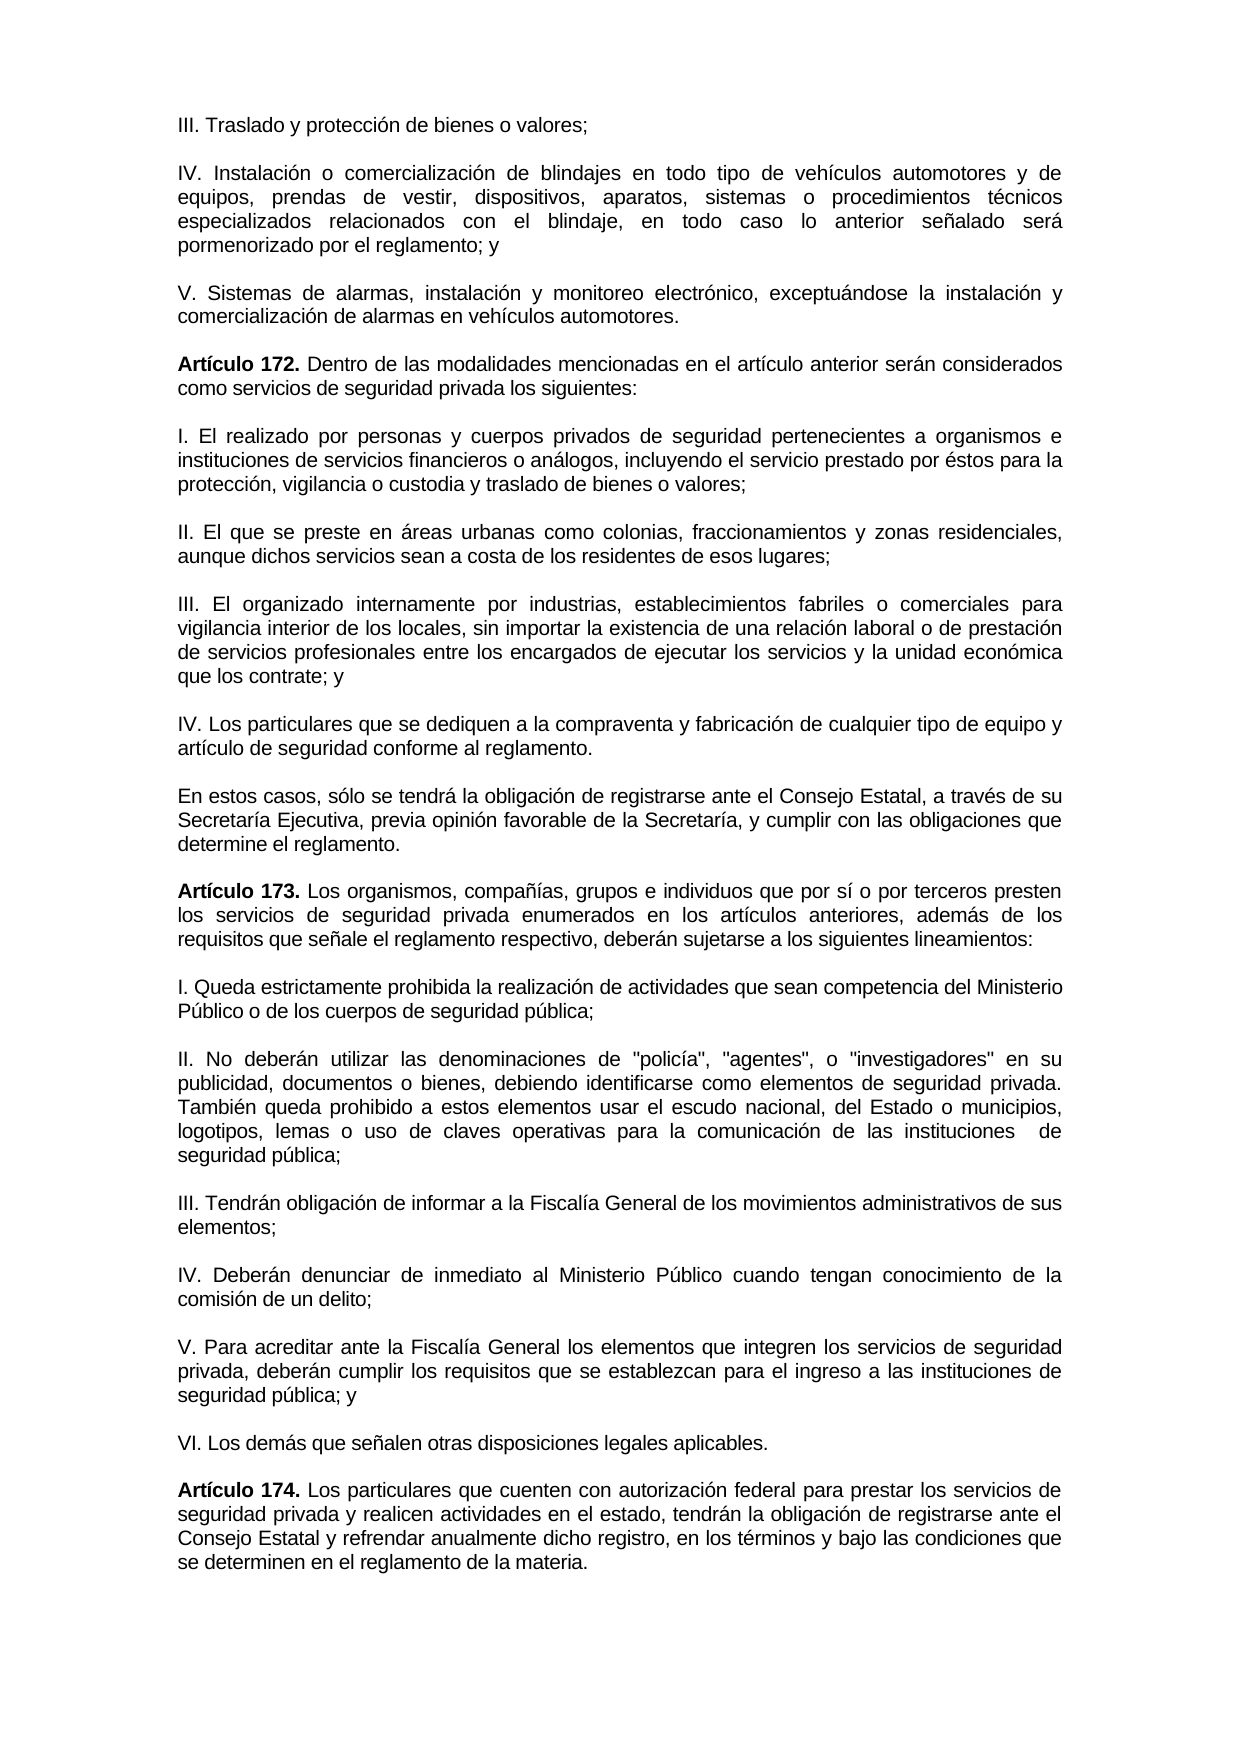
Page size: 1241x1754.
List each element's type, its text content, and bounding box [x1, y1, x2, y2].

text VI. Los demás que señalen otras disposiciones legales aplicables. [177, 1430, 1063, 1454]
text II. No deberán utilizar las denominaciones de "policía", "agentes", o "investigadores" en su publicidad, documentos o bienes, debiendo identificarse como elementos de seguridad privada. También queda prohibido a estos elementos usar el escudo nacional, del Estado o municipios, logotipos, lemas o uso de claves operativas para la comunicación de las instituciones de seguridad pública; [177, 1047, 1063, 1167]
text I. Queda estrictamente prohibida la realización de actividades que sean competencia del Ministerio Público o de los cuerpos de seguridad pública; [177, 975, 1063, 1023]
text III. Tendrán obligación de informar a de los movimientos administrativos de sus elementos; [177, 1191, 1063, 1239]
text II. El que se preste en áreas urbanas como colonias, fraccionamientos y zonas residenciales, aunque dichos servicios sean a costa de los residentes de esos lugares; [177, 520, 1063, 568]
text Artículo 174. Los particulares que cuenten con autorización federal para prestar los servicios de seguridad privada y realicen actividades en el estado, tendrán la obligación de registrarse ante el Consejo Estatal y refrendar anualmente dicho registro, en los términos y bajo las condiciones que se determinen en el reglamento de la materia. [177, 1478, 1063, 1574]
text I. El realizado por personas y cuerpos privados de seguridad pertenecientes a organismos e instituciones de servicios financieros o análogos, incluyendo el servicio prestado por éstos para la protección, vigilancia o custodia y traslado de bienes o valores; [177, 424, 1063, 496]
text Artículo 172. Dentro de las modalidades mencionadas en el artículo anterior serán considerados como servicios de seguridad privada los siguientes: [177, 352, 1063, 400]
text V. Sistemas de alarmas, instalación y monitoreo electrónico, exceptuándose la instalación y comercialización de alarmas en vehículos automotores. [177, 280, 1063, 328]
text IV. Los particulares que se dediquen a la compraventa y fabricación de cualquier tipo de equipo y artículo de seguridad conforme al reglamento. [177, 712, 1063, 759]
text En estos casos, sólo se tendrá la obligación de registrarse ante el Consejo Estatal, a través de su Secretaría Ejecutiva, previa opinión favorable de , y cumplir con las obligaciones que determine el reglamento. [177, 783, 1063, 855]
text V. Para acreditar ante los elementos que integren los servicios de seguridad privada, deberán cumplir los requisitos que se establezcan para el ingreso a las instituciones de seguridad pública; y [177, 1334, 1063, 1406]
text III. Traslado y protección de bienes o valores; [177, 113, 1063, 137]
text III. El organizado internamente por industrias, establecimientos fabriles o comerciales para vigilancia interior de los locales, sin importar la existencia de una relación laboral o de prestación de servicios profesionales entre los encargados de ejecutar los servicios y la unidad económica que los contrate; y [177, 592, 1063, 688]
text Artículo 173. Los organismos, compañías, grupos e individuos que por sí o por terceros presten los servicios de seguridad privada enumerados en los artículos anteriores, además de los requisitos que señale el reglamento respectivo, deberán sujetarse a los siguientes lineamientos: [177, 879, 1063, 951]
text IV. Deberán denunciar de inmediato al Ministerio Público cuando tengan conocimiento de la comisión de un delito; [177, 1263, 1063, 1311]
text IV. Instalación o comercialización de blindajes en todo tipo de vehículos automotores y de equipos, prendas de vestir, dispositivos, aparatos, sistemas o procedimientos técnicos especializados relacionados con el blindaje, en todo caso lo anterior señalado será pormenorizado por el reglamento; y [177, 161, 1063, 256]
